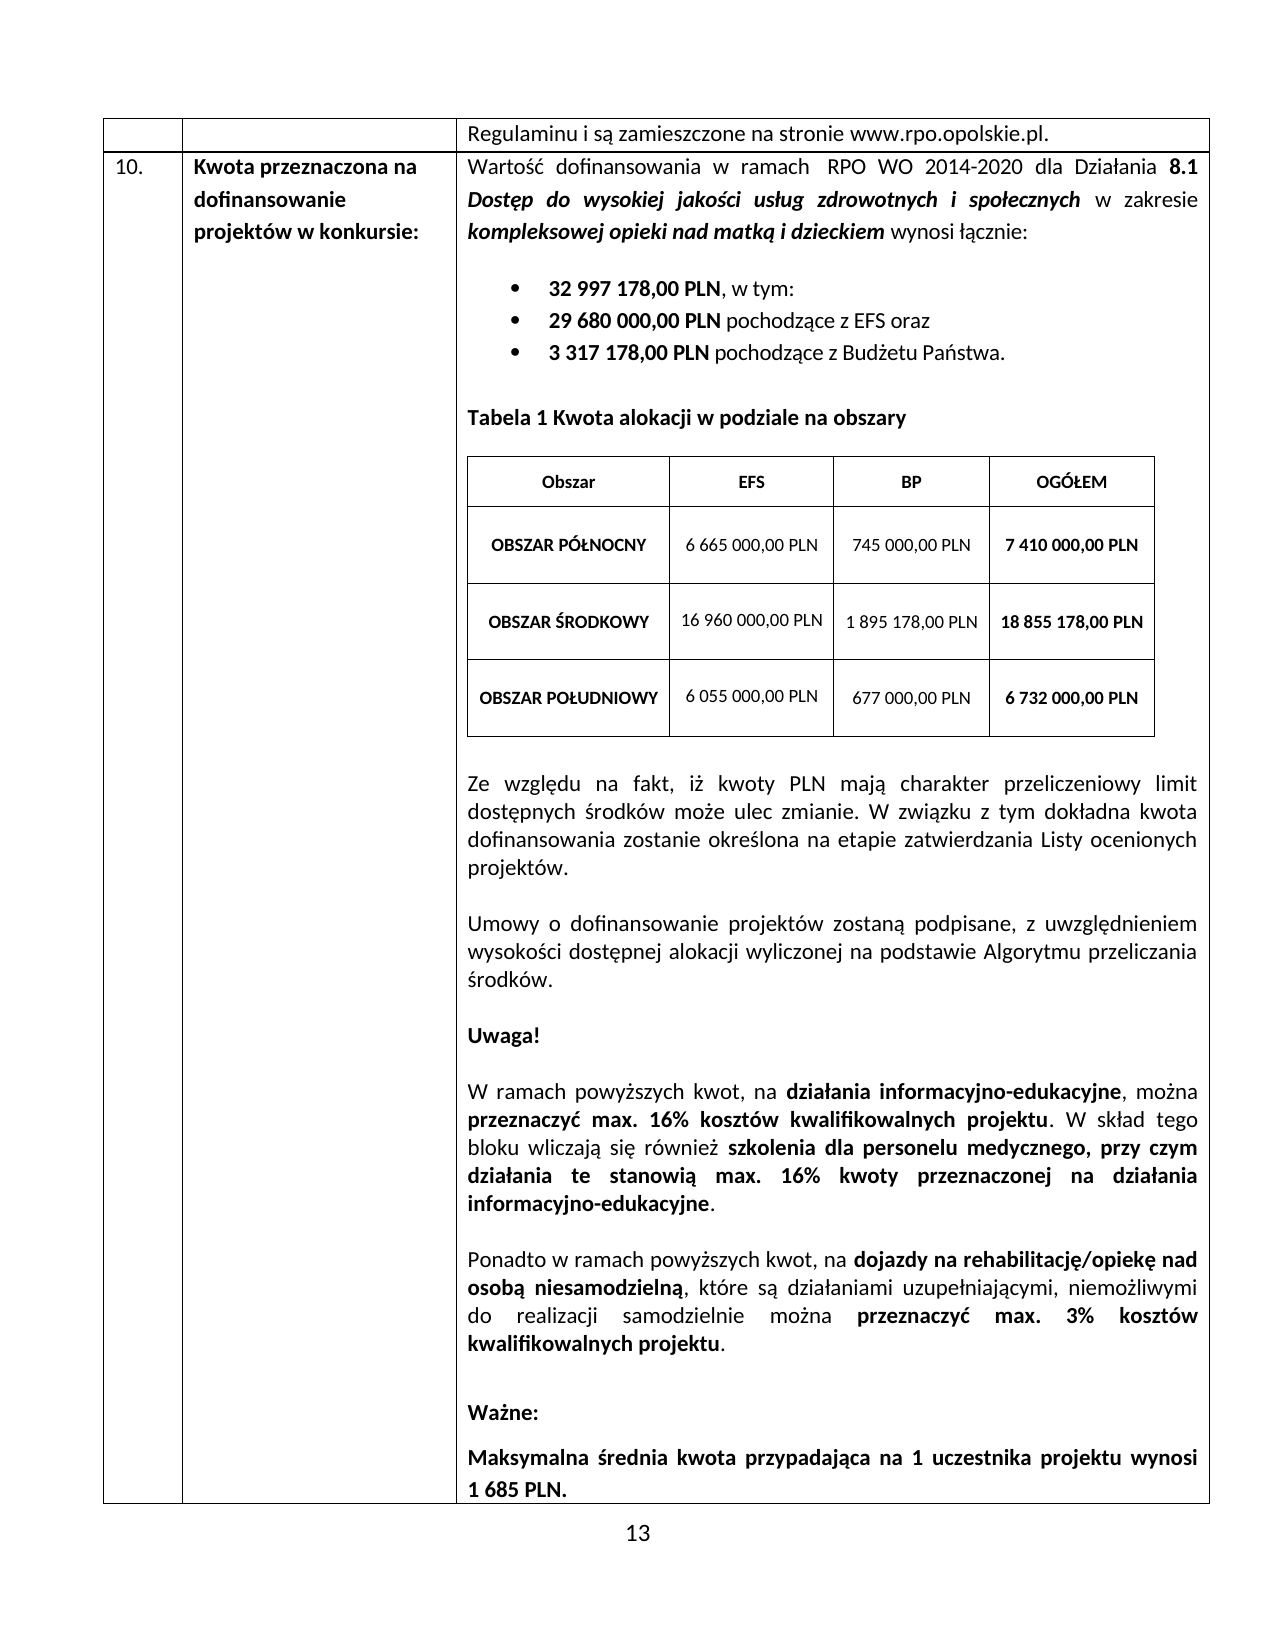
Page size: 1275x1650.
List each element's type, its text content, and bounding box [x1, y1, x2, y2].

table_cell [457, 119, 1209, 151]
table_cell 9. [104, 119, 182, 151]
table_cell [183, 153, 456, 1503]
table_cell 10. [104, 153, 182, 1503]
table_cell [457, 153, 1209, 1503]
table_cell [183, 119, 456, 151]
